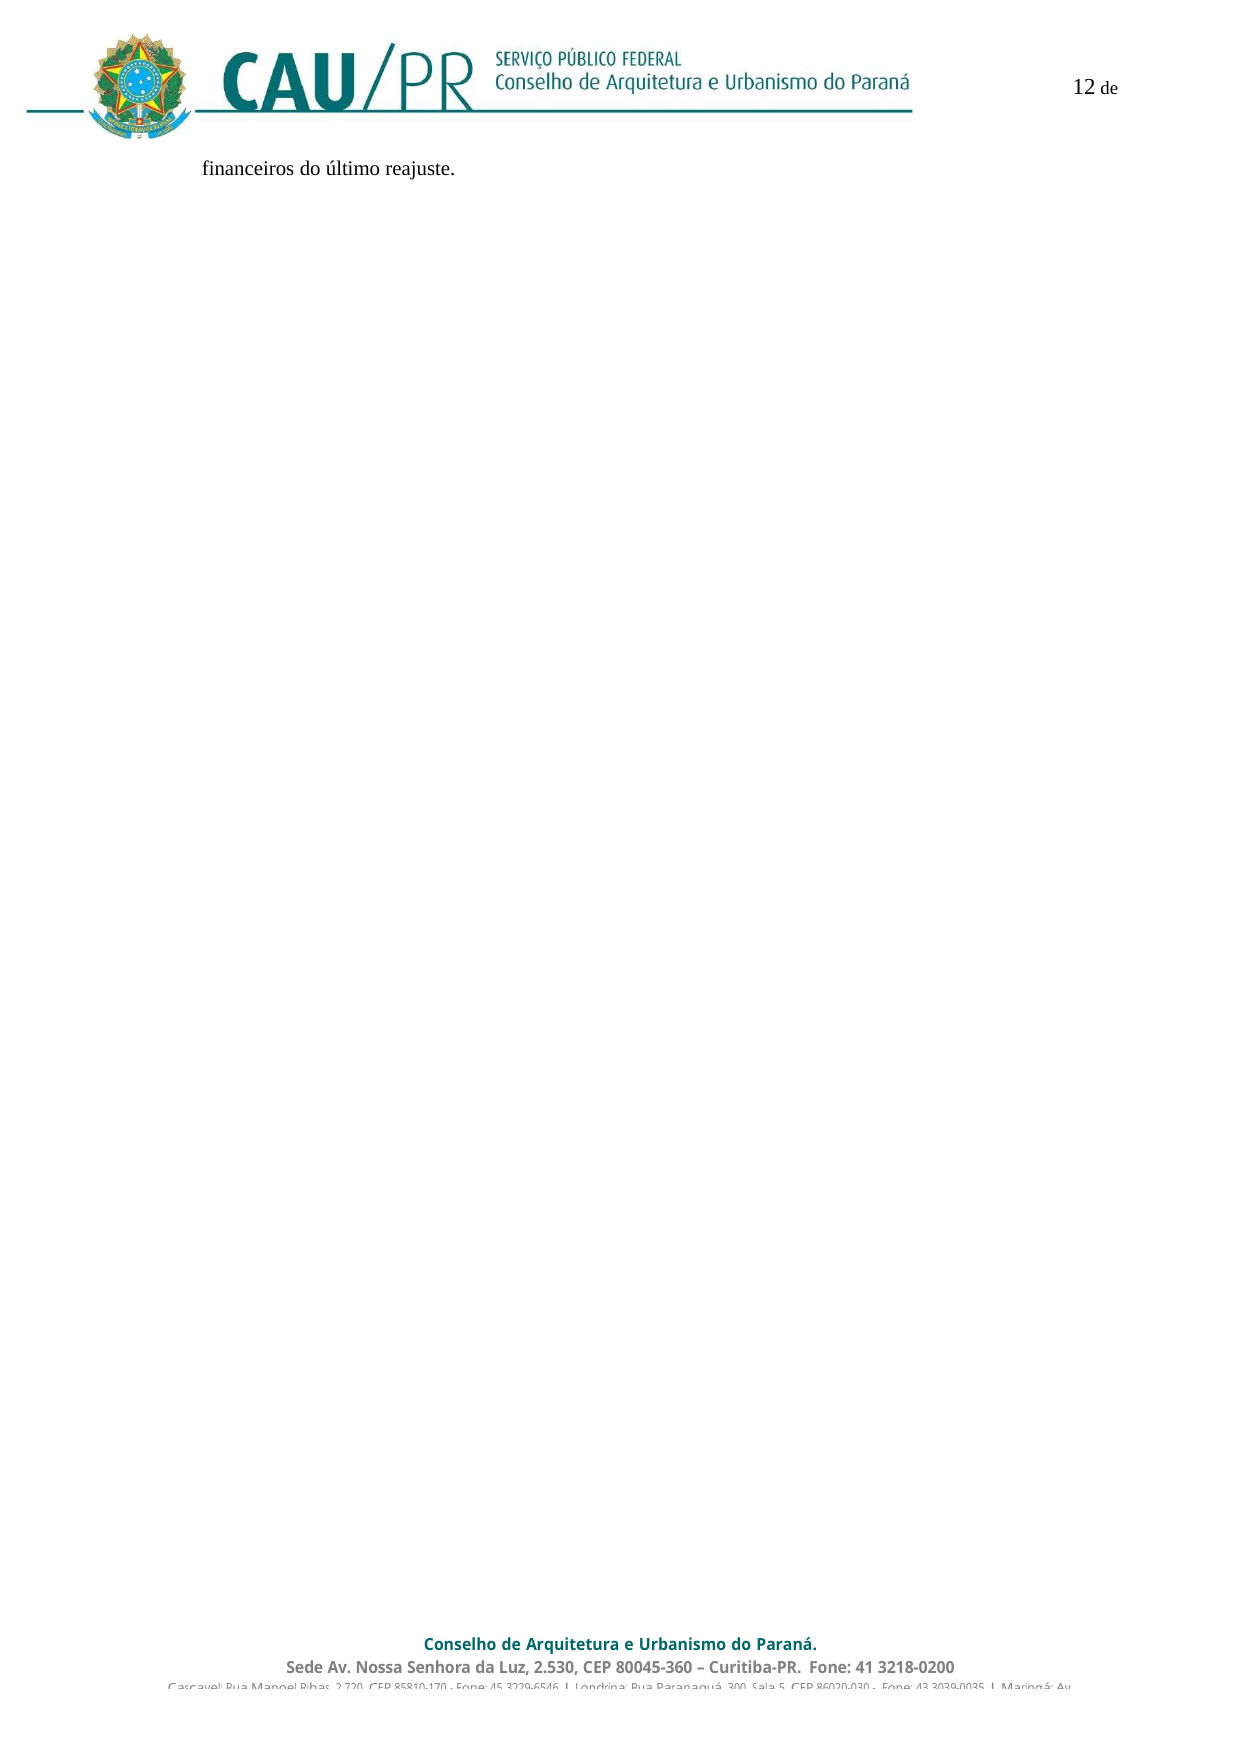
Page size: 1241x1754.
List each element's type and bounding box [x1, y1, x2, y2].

picture [26, 34, 913, 139]
list [157, 156, 1128, 180]
